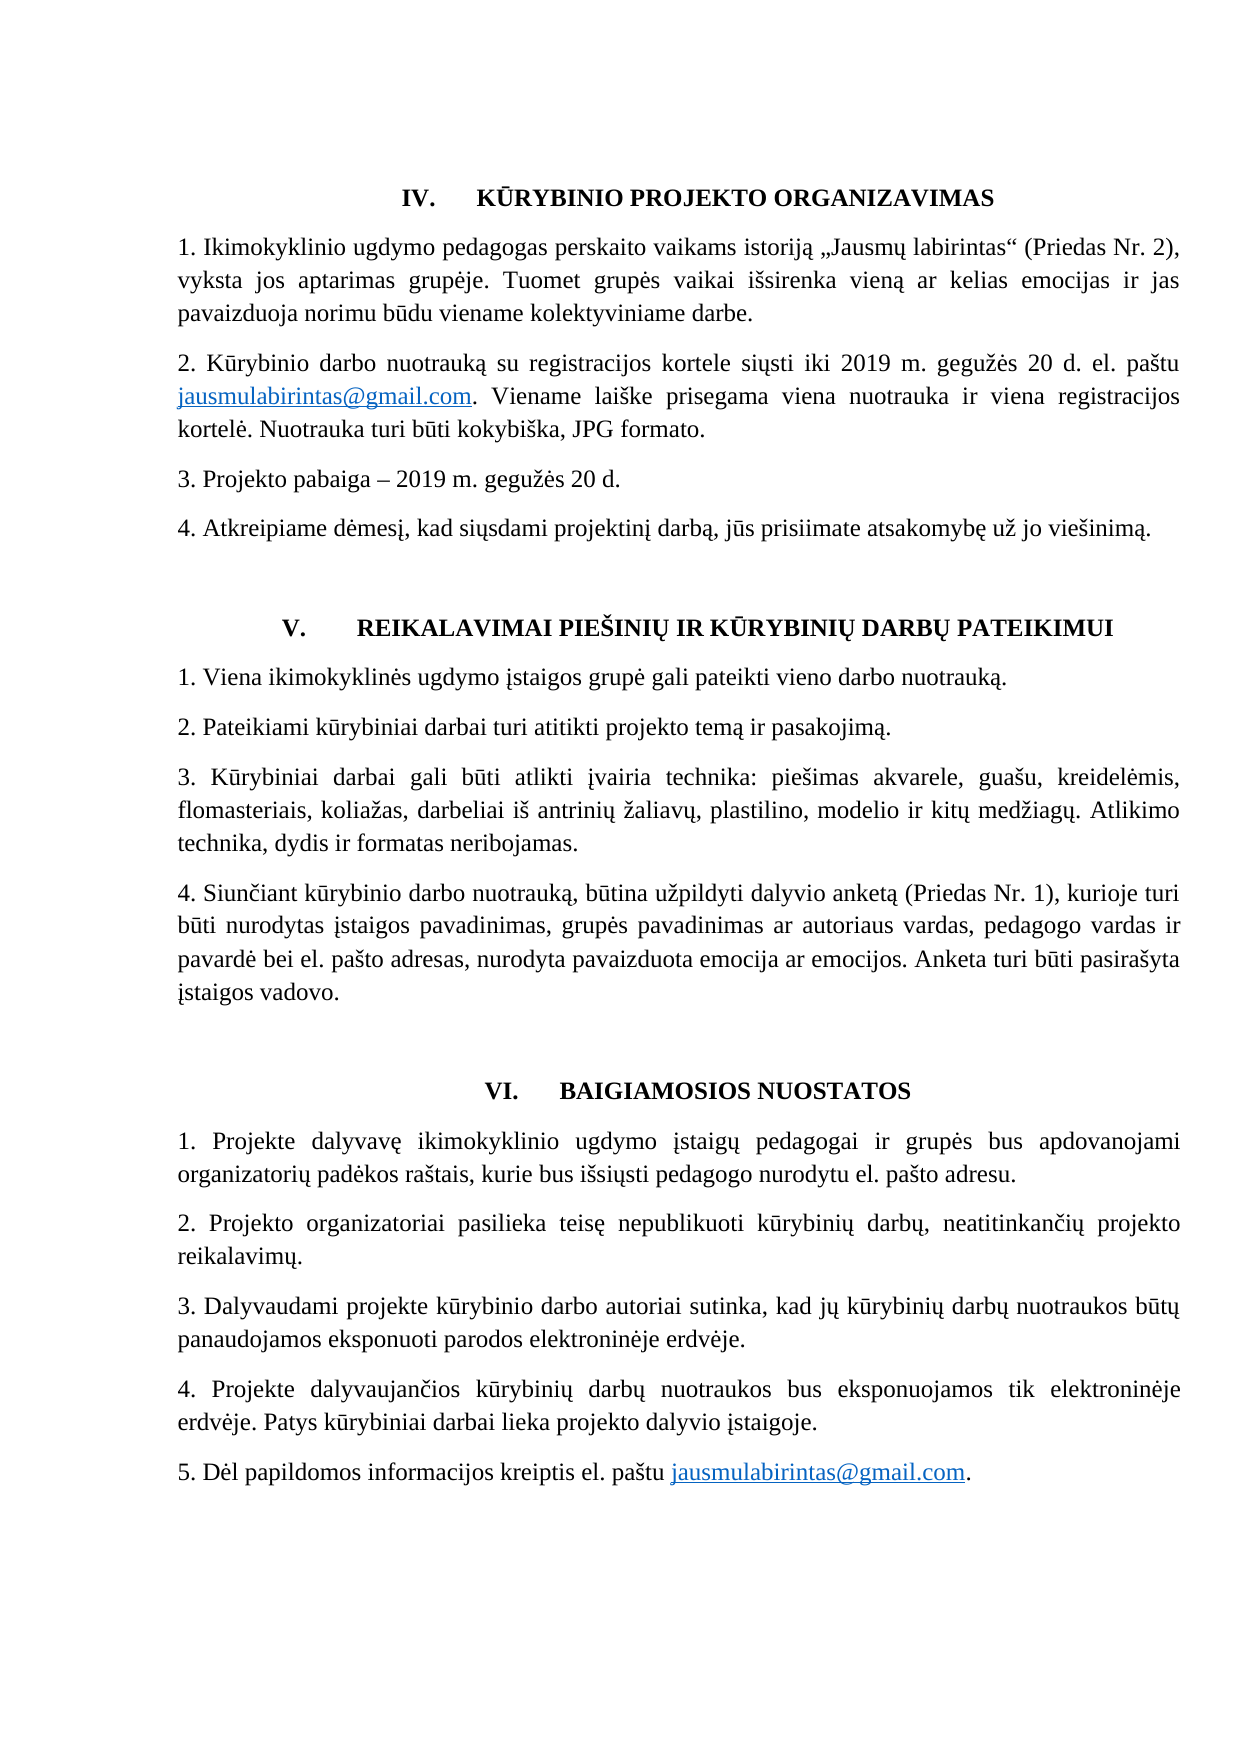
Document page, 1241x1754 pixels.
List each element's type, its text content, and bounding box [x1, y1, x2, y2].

text 4. Atkreipiame dėmesį, kad siųsdami projektinį darbą, jūs prisiimate atsakomybę už jo viešinimą. [177, 513, 1181, 542]
text 2. Projekto organizatoriai pasilieka teisę nepublikuoti kūrybinių darbų, neatitinkančių projekto reikalavimų. [177, 1208, 1181, 1270]
text 1. Projekte dalyvavę ikimokyklinio ugdymo įstaigų pedagogai ir grupės bus apdovanojami organizatorių padėkos raštais, kurie bus išsiųsti pedagogo nurodytu el. pašto adresu. [177, 1126, 1181, 1187]
text 4. Siunčiant kūrybinio darbo nuotrauką, būtina užpildyti dalyvio anketą (Priedas Nr. 1), kurioje turi būti nurodytas įstaigos pavadinimas, grupės pavadinimas ar autoriaus vardas, pedagogo vardas ir pavardė bei el. pašto adresas, nurodyta pavaizduota emocija ar emocijos. Anketa turi būti pasirašyta įstaigos vadovo. [177, 878, 1181, 1005]
text 3. Projekto pabaiga – 2019 m. gegužės 20 d. [177, 464, 1181, 492]
list REIKALAVIMAI PIEŠINIŲ IR KŪRYBINIŲ DARBŲ PATEIKIMUI [215, 613, 1181, 642]
text 2. Pateikiami kūrybiniai darbai turi atitikti projekto temą ir pasakojimą. [177, 712, 1181, 741]
text 5. Dėl papildomos informacijos kreiptis el. paštu jausmulabirintas@gmail.com. [177, 1457, 1181, 1485]
text 1. Viena ikimokyklinės ugdymo įstaigos grupė gali pateikti vieno darbo nuotrauką. [177, 662, 1181, 691]
text 1. Ikimokyklinio ugdymo pedagogas perskaito vaikams istoriją „Jausmų labirintas“ (Priedas Nr. 2), vyksta jos aptarimas grupėje. Tuomet grupės vaikai išsirenka vieną ar kelias emocijas ir jas pavaizduoja norimu būdu viename kolektyviniame darbe. [177, 232, 1181, 327]
list BAIGIAMOSIOS NUOSTATOS [215, 1076, 1181, 1105]
text 3. Kūrybiniai darbai gali būti atlikti įvairia technika: piešimas akvarele, guašu, kreidelėmis, flomasteriais, koliažas, darbeliai iš antrinių žaliavų, plastilino, modelio ir kitų medžiagų. Atlikimo technika, dydis ir formatas neribojamas. [177, 762, 1181, 857]
text 3. Dalyvaudami projekte kūrybinio darbo autoriai sutinka, kad jų kūrybinių darbų nuotraukos būtų panaudojamos eksponuoti parodos elektroninėje erdvėje. [177, 1291, 1181, 1353]
text 4. Projekte dalyvaujančios kūrybinių darbų nuotraukos bus eksponuojamos tik elektroninėje erdvėje. Patys kūrybiniai darbai lieka projekto dalyvio įstaigoje. [177, 1374, 1181, 1436]
list KŪRYBINIO PROJEKTO ORGANIZAVIMAS [215, 183, 1181, 211]
text 2. Kūrybinio darbo nuotrauką su registracijos kortele siųsti iki 2019 m. gegužės 20 d. el. paštu jausmulabirintas@gmail.com. Viename laiške prisegama viena nuotrauka ir viena registracijos kortelė. Nuotrauka turi būti kokybiška, JPG formato. [177, 348, 1181, 443]
